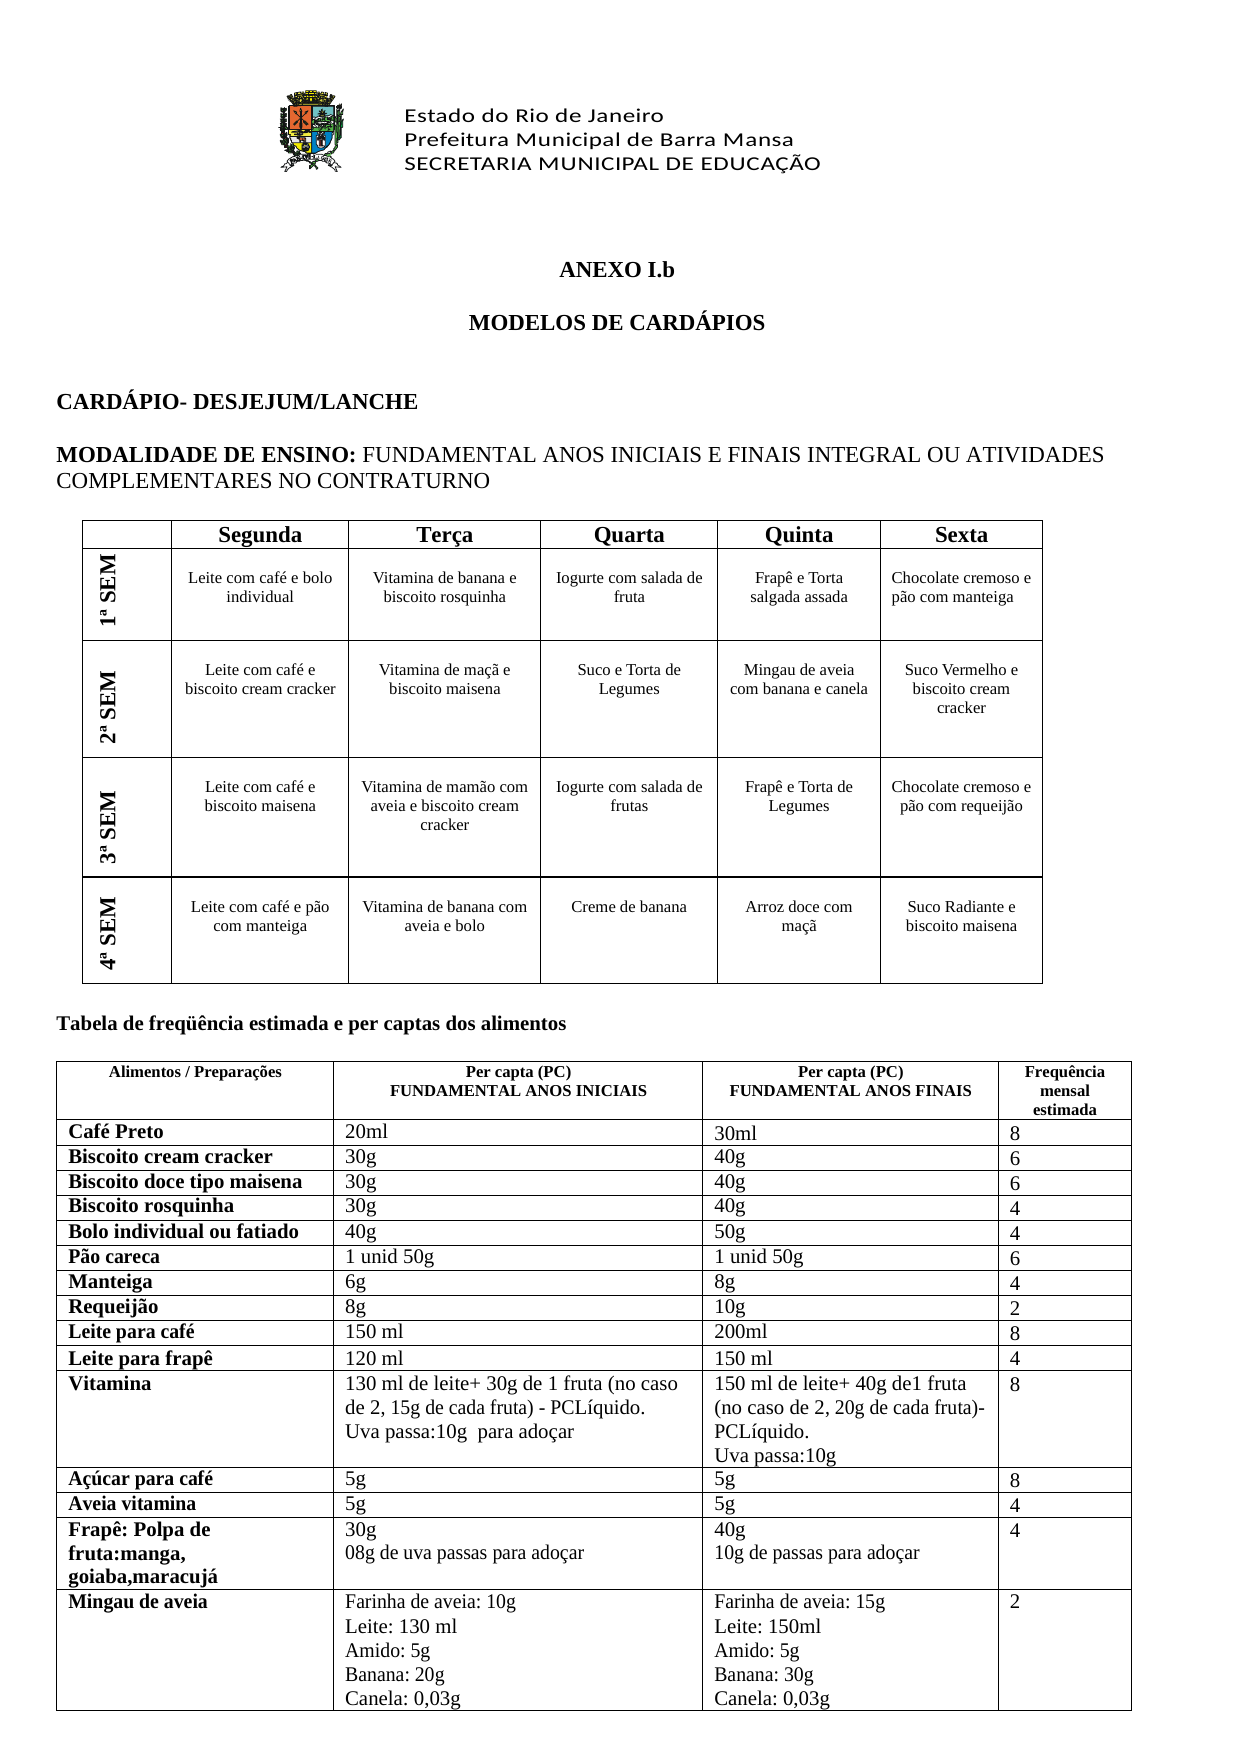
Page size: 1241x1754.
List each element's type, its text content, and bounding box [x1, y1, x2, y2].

table_cell Vitamina [57, 1371, 333, 1467]
table_cell 1 unid 50g [334, 1246, 702, 1270]
table_cell Biscoito cream cracker [57, 1146, 333, 1169]
table_cell Leite para café [57, 1321, 333, 1345]
table_cell 3ª SEM [83, 758, 171, 876]
table_cell 2 [999, 1296, 1131, 1320]
table_cell 40g [703, 1146, 998, 1169]
table_cell 2ª SEM [83, 641, 171, 757]
table_cell 150 ml de leite+ 40g de1 fruta (no caso de 2, 20g de cada fruta)-PCLíquido. Uva passa:10g [703, 1371, 998, 1467]
table_header Per capta (PC) FUNDAMENTAL ANOS INICIAIS [334, 1062, 702, 1119]
table_cell Vitamina de mamão com aveia e biscoito cream cracker [349, 758, 540, 876]
table_cell 6g [334, 1271, 702, 1295]
table_cell Biscoito rosquinha [57, 1196, 333, 1220]
table_cell Vitamina de banana e biscoito rosquinha [349, 549, 540, 639]
table_cell 6 [999, 1146, 1131, 1169]
table_cell Leite com café e biscoito maisena [172, 758, 348, 876]
table_header Sexta [881, 521, 1042, 547]
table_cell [334, 1590, 702, 1710]
table_cell 2 [999, 1590, 1131, 1710]
table_cell Leite para frapê [57, 1346, 333, 1370]
table_cell Arroz doce com maçã [718, 878, 880, 983]
table_cell Mingau de aveia [57, 1590, 333, 1710]
table_cell 30g 08g de uva passas para adoçar [334, 1518, 702, 1588]
text ANEXO I.b [56, 256, 1178, 283]
table_cell Manteiga [57, 1271, 333, 1295]
table_cell 1 unid 50g [703, 1246, 998, 1270]
table_cell 150 ml [334, 1321, 702, 1345]
table_cell 5g [334, 1468, 702, 1492]
table_cell Vitamina de maçã e biscoito maisena [349, 641, 540, 757]
text CARDÁPIO- DESJEJUM/LANCHE [56, 388, 1178, 414]
table_header Per capta (PC) FUNDAMENTAL ANOS FINAIS [703, 1062, 998, 1119]
table_cell 1ª SEM [83, 549, 171, 639]
table_cell Pão careca [57, 1246, 333, 1270]
table_header Quinta [718, 521, 880, 547]
table_cell 5g [703, 1468, 998, 1492]
table_cell 4 [999, 1346, 1131, 1370]
table_cell 8 [999, 1371, 1131, 1467]
table_cell 200ml [703, 1321, 998, 1345]
table_cell 150 ml [703, 1346, 998, 1370]
table_cell Iogurte com salada de frutas [541, 758, 717, 876]
table_cell 40g [703, 1196, 998, 1220]
table_cell 120 ml [334, 1346, 702, 1370]
table_cell Frapê: Polpa de fruta:manga, goiaba,maracujá [57, 1518, 333, 1588]
table_header Terça [349, 521, 540, 547]
text MODELOS DE CARDÁPIOS [56, 309, 1178, 336]
table_cell 130 ml de leite+ 30g de 1 fruta (no caso de 2, 15g de cada fruta) - PCLíquido. Uva passa:10g para adoçar [334, 1371, 702, 1467]
table_cell 30g [334, 1171, 702, 1195]
table_cell 20ml [334, 1120, 702, 1144]
table_cell 4 [999, 1196, 1131, 1220]
table_cell 8 [999, 1321, 1131, 1345]
table_cell Iogurte com salada de fruta [541, 549, 717, 639]
table_cell 8g [703, 1271, 998, 1295]
table_cell 40g [334, 1221, 702, 1245]
table_cell Frapê e Torta de Legumes [718, 758, 880, 876]
table_cell Aveia vitamina [57, 1493, 333, 1517]
table_cell Açúcar para café [57, 1468, 333, 1492]
table_cell Mingau de aveia com banana e canela [718, 641, 880, 757]
table_cell 40g 10g de passas para adoçar [703, 1518, 998, 1588]
table_cell 4ª SEM [83, 878, 171, 983]
table_cell Creme de banana [541, 878, 717, 983]
table_cell Frapê e Torta salgada assada [718, 549, 880, 639]
text Tabela de freqüência estimada e per captas dos alimentos [56, 1010, 1178, 1034]
table_header [83, 521, 171, 547]
table_cell 30g [334, 1196, 702, 1220]
table_header Frequência mensal estimada [999, 1062, 1131, 1119]
table_cell 6 [999, 1171, 1131, 1195]
table_cell Leite com café e bolo individual [172, 549, 348, 639]
table_cell 6 [999, 1246, 1131, 1270]
table_cell 4 [999, 1271, 1131, 1295]
table_cell Chocolate cremoso e pão com manteiga [881, 549, 1042, 639]
table_cell 5g [334, 1493, 702, 1517]
table_cell 30g [334, 1146, 702, 1169]
table_cell 4 [999, 1493, 1131, 1517]
table_cell Leite com café e pão com manteiga [172, 878, 348, 983]
table_cell 10g [703, 1296, 998, 1320]
table_cell Requeijão [57, 1296, 333, 1320]
table_cell 4 [999, 1518, 1131, 1588]
table_cell 8g [334, 1296, 702, 1320]
table_cell Vitamina de banana com aveia e bolo [349, 878, 540, 983]
table_cell 5g [703, 1493, 998, 1517]
table_cell 8 [999, 1468, 1131, 1492]
table_header Alimentos / Preparações [57, 1062, 333, 1119]
table_cell Suco e Torta de Legumes [541, 641, 717, 757]
table_cell 40g [703, 1171, 998, 1195]
table_cell Café Preto [57, 1120, 333, 1144]
table_cell 30ml [703, 1120, 998, 1144]
table_cell 4 [999, 1221, 1131, 1245]
table_header Segunda [172, 521, 348, 547]
table_cell 8 [999, 1120, 1131, 1144]
table_header Quarta [541, 521, 717, 547]
table_cell Leite com café e biscoito cream cracker [172, 641, 348, 757]
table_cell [703, 1590, 998, 1710]
table_cell Suco Vermelho e biscoito cream cracker [881, 641, 1042, 757]
text MODALIDADE DE ENSINO: FUNDAMENTAL ANOS INICIAIS E FINAIS INTEGRAL OU ATIVIDADES COMPLEMENTARES NO CONTRATURNO [56, 441, 1178, 494]
table_cell Chocolate cremoso e pão com requeijão [881, 758, 1042, 876]
table_cell 50g [703, 1221, 998, 1245]
table_cell Suco Radiante e biscoito maisena [881, 878, 1042, 983]
table_cell Bolo individual ou fatiado [57, 1221, 333, 1245]
table_cell Biscoito doce tipo maisena [57, 1171, 333, 1195]
